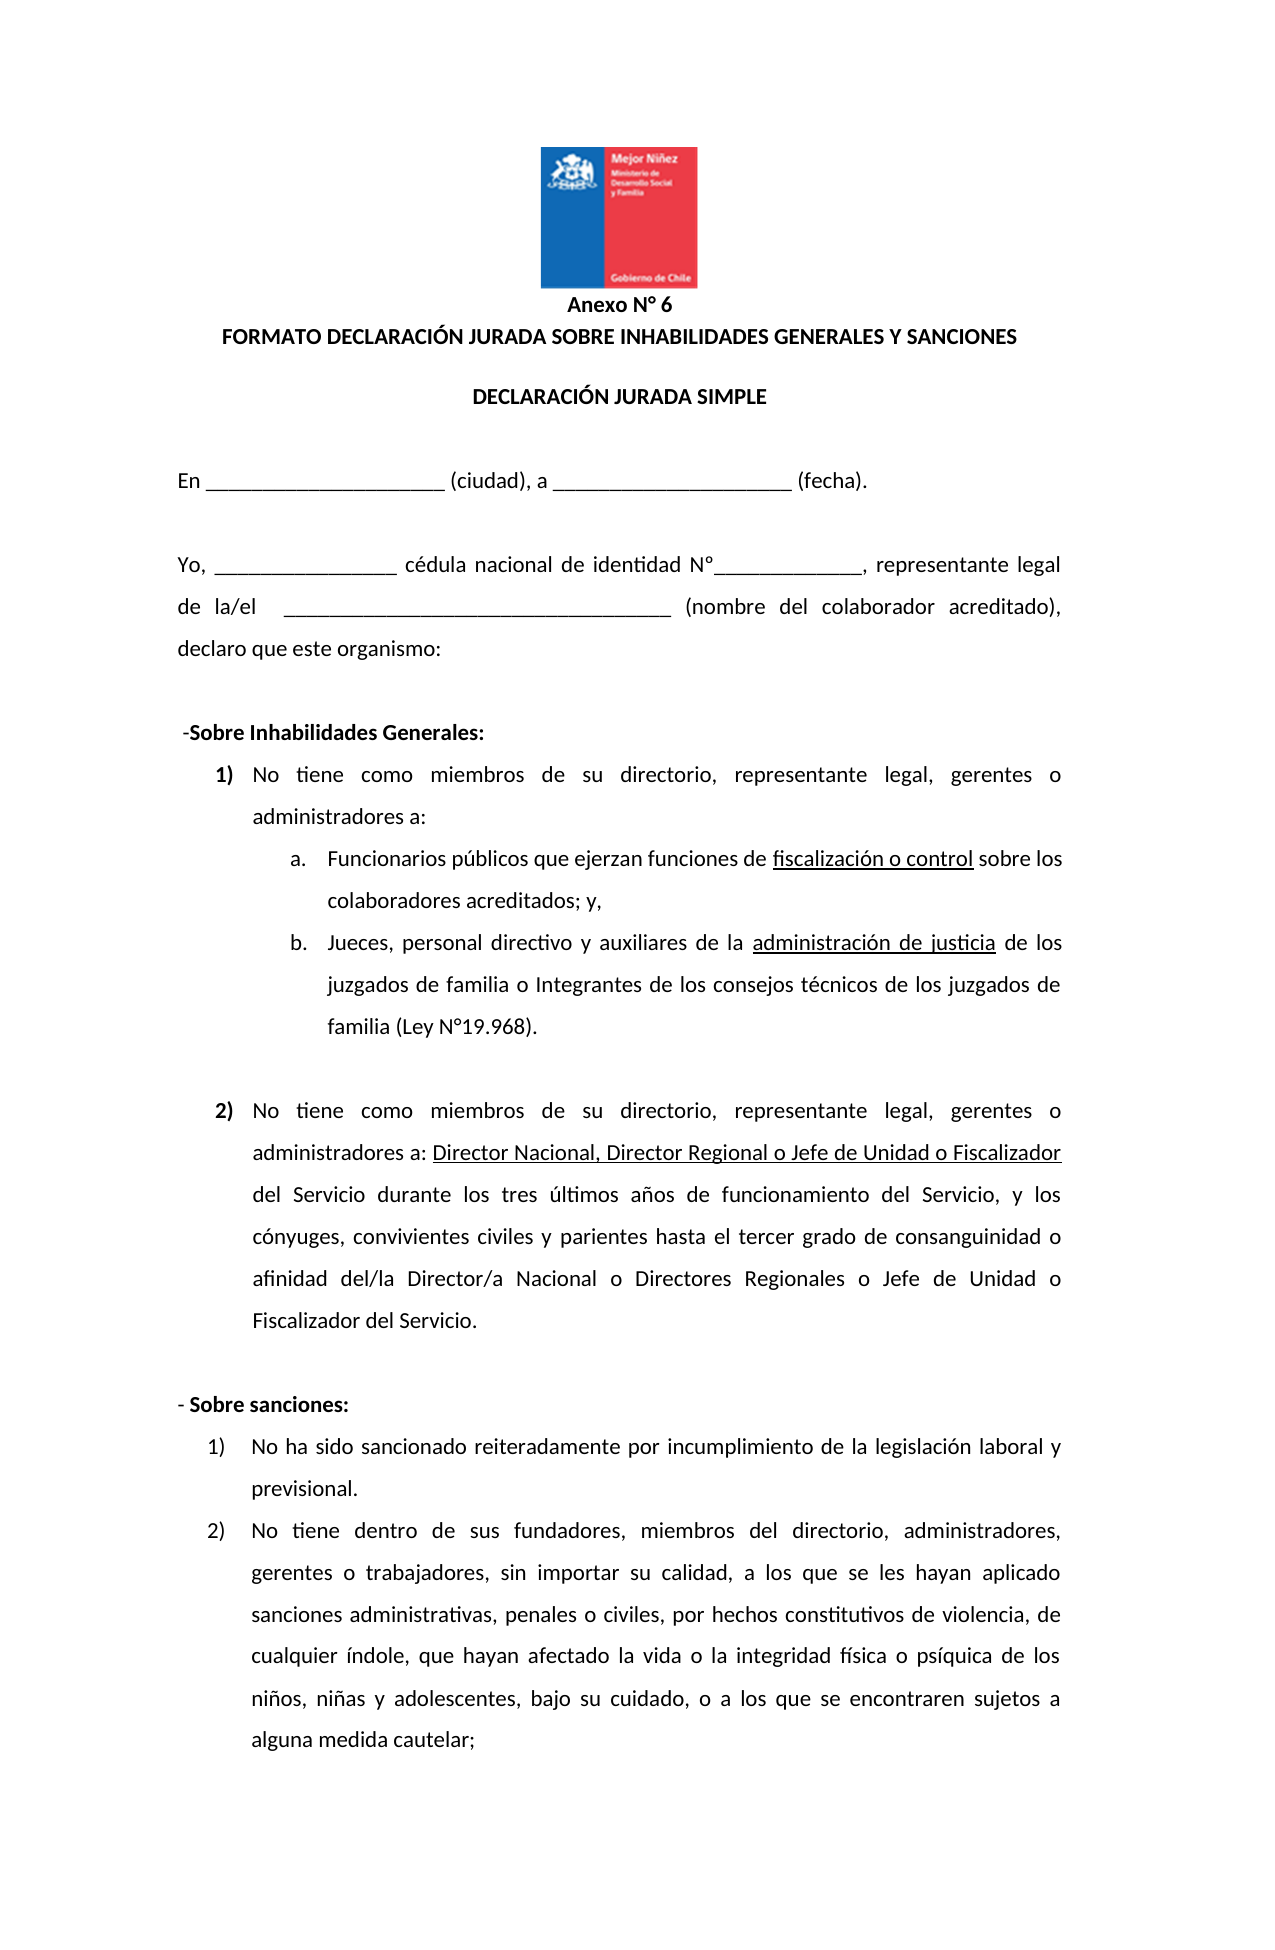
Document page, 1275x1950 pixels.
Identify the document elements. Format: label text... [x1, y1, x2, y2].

list No tiene como miembros de su directorio, representante legal, gerentes o administradores a: Director Nacional, Director Regional o Jefe de Unidad o Fiscalizador del Servicio durante los tres últimos años de funcionamiento del Servicio, y los cónyuges, convivientes civiles y parientes hasta el tercer grado de consanguinidad o afinidad del/la Director/a Nacional o Directores Regionales o Jefe de Unidad o Fiscalizador del Servicio. [215, 1096, 1062, 1334]
text DECLARACIÓN JURADA SIMPLE [177, 382, 1062, 410]
text Yo, ________________ cédula nacional de identidad Nº_____________, representante legal de la/el __________________________________ (nombre del colaborador acreditado), declaro que este organismo: [177, 550, 1062, 662]
text FORMATO DECLARACIÓN JURADA SOBRE INHABILIDADES GENERALES Y SANCIONES [177, 322, 1062, 350]
list No ha sido sancionado reiteradamente por incumplimiento de la legislación laboral y previsional. [207, 1432, 1062, 1502]
list No tiene dentro de sus fundadores, miembros del directorio, administradores, gerentes o trabajadores, sin importar su calidad, a los que se les hayan aplicado sanciones administrativas, penales o civiles, por hechos constitutivos de violencia, de cualquier índole, que hayan afectado la vida o la integridad física o psíquica de los niños, niñas y adolescentes, bajo su cuidado, o a los que se encontraren sujetos a alguna medida cautelar; [207, 1516, 1062, 1754]
text - Sobre sanciones: [177, 1390, 1062, 1418]
list No tiene como miembros de su directorio, representante legal, gerentes o administradores a: [215, 760, 1062, 830]
text En _____________________ (ciudad), a _____________________ (fecha). [177, 466, 1062, 494]
list Jueces, personal directivo y auxiliares de la administración de justicia de los juzgados de familia o Integrantes de los consejos técnicos de los juzgados de familia (Ley N°19.968). [290, 928, 1062, 1040]
list Funcionarios públicos que ejerzan funciones de fiscalización o control sobre los colaboradores acreditados; y, [290, 844, 1062, 914]
text Anexo N° 6 [177, 290, 1062, 318]
picture [540, 147, 699, 290]
text -Sobre Inhabilidades Generales: [177, 718, 1062, 746]
